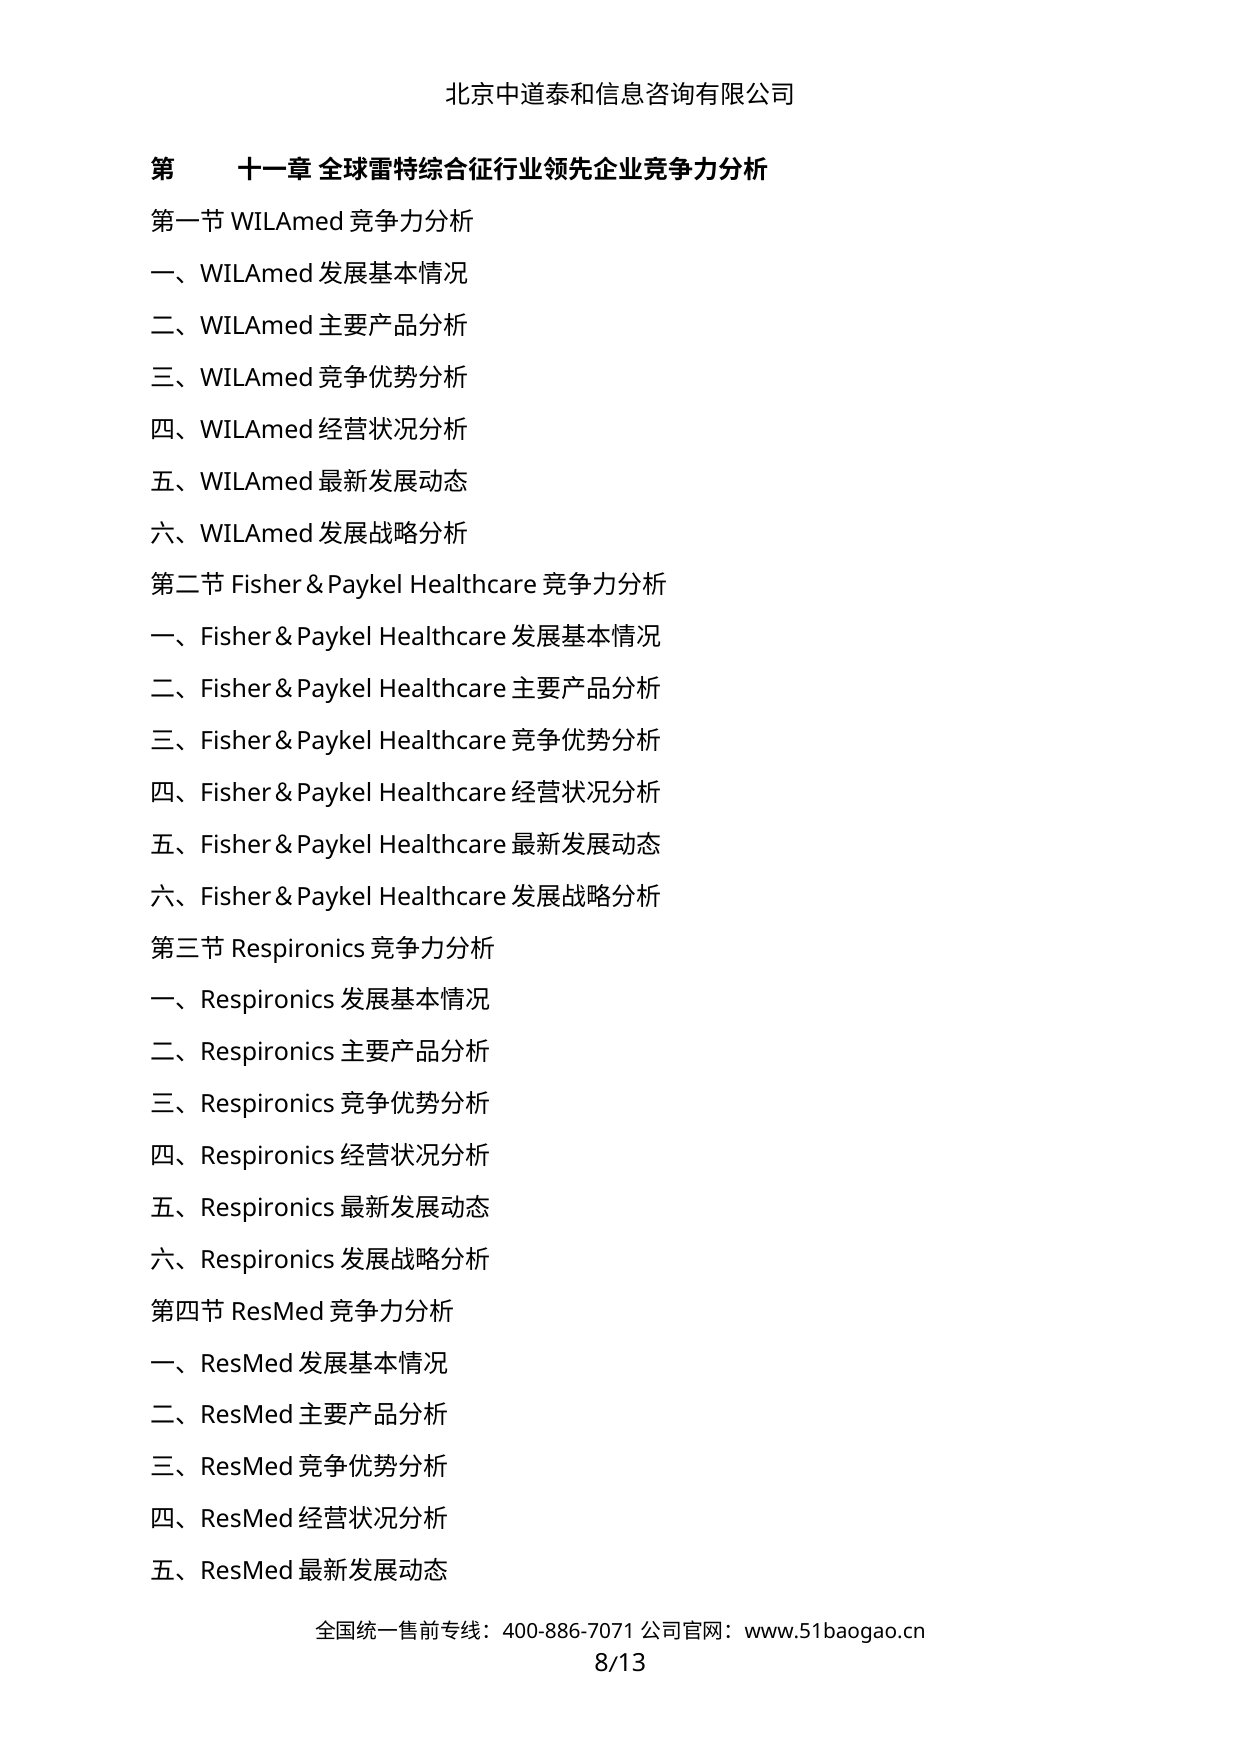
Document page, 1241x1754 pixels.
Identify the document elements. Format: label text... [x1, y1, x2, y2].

text 第二节 Fisher＆Paykel Healthcare竞争力分析 [150, 565, 1090, 601]
text 二、Respironics主要产品分析 [150, 1032, 1090, 1068]
text 六、Fisher＆Paykel Healthcare发展战略分析 [150, 876, 1090, 912]
text 六、Respironics发展战略分析 [150, 1239, 1090, 1276]
text 三、WILAmed竞争优势分析 [150, 357, 1090, 394]
text 一、Respironics发展基本情况 [150, 980, 1090, 1016]
text 五、Respironics最新发展动态 [150, 1187, 1090, 1224]
text 二、Fisher＆Paykel Healthcare主要产品分析 [150, 669, 1090, 705]
text 五、Fisher＆Paykel Healthcare最新发展动态 [150, 824, 1090, 861]
text 四、Fisher＆Paykel Healthcare经营状况分析 [150, 772, 1090, 809]
text 三、ResMed竞争优势分析 [150, 1447, 1090, 1483]
text 一、WILAmed发展基本情况 [150, 254, 1090, 290]
text 五、WILAmed最新发展动态 [150, 461, 1090, 497]
text 五、ResMed最新发展动态 [150, 1551, 1090, 1587]
text 一、Fisher＆Paykel Healthcare发展基本情况 [150, 617, 1090, 653]
text 二、ResMed主要产品分析 [150, 1395, 1090, 1431]
text 六、WILAmed发展战略分析 [150, 513, 1090, 549]
text 三、Respironics竞争优势分析 [150, 1084, 1090, 1120]
text 第三节 Respironics竞争力分析 [150, 928, 1090, 964]
text 第一节 WILAmed竞争力分析 [150, 202, 1090, 238]
text 三、Fisher＆Paykel Healthcare竞争优势分析 [150, 721, 1090, 757]
text 第 十一章 全球雷特综合征行业领先企业竞争力分析 [150, 150, 1090, 186]
text 四、ResMed经营状况分析 [150, 1499, 1090, 1535]
text 第四节 ResMed竞争力分析 [150, 1291, 1090, 1327]
text 一、ResMed发展基本情况 [150, 1343, 1090, 1379]
text 二、WILAmed主要产品分析 [150, 306, 1090, 342]
text 四、Respironics经营状况分析 [150, 1136, 1090, 1172]
text 四、WILAmed经营状况分析 [150, 409, 1090, 446]
